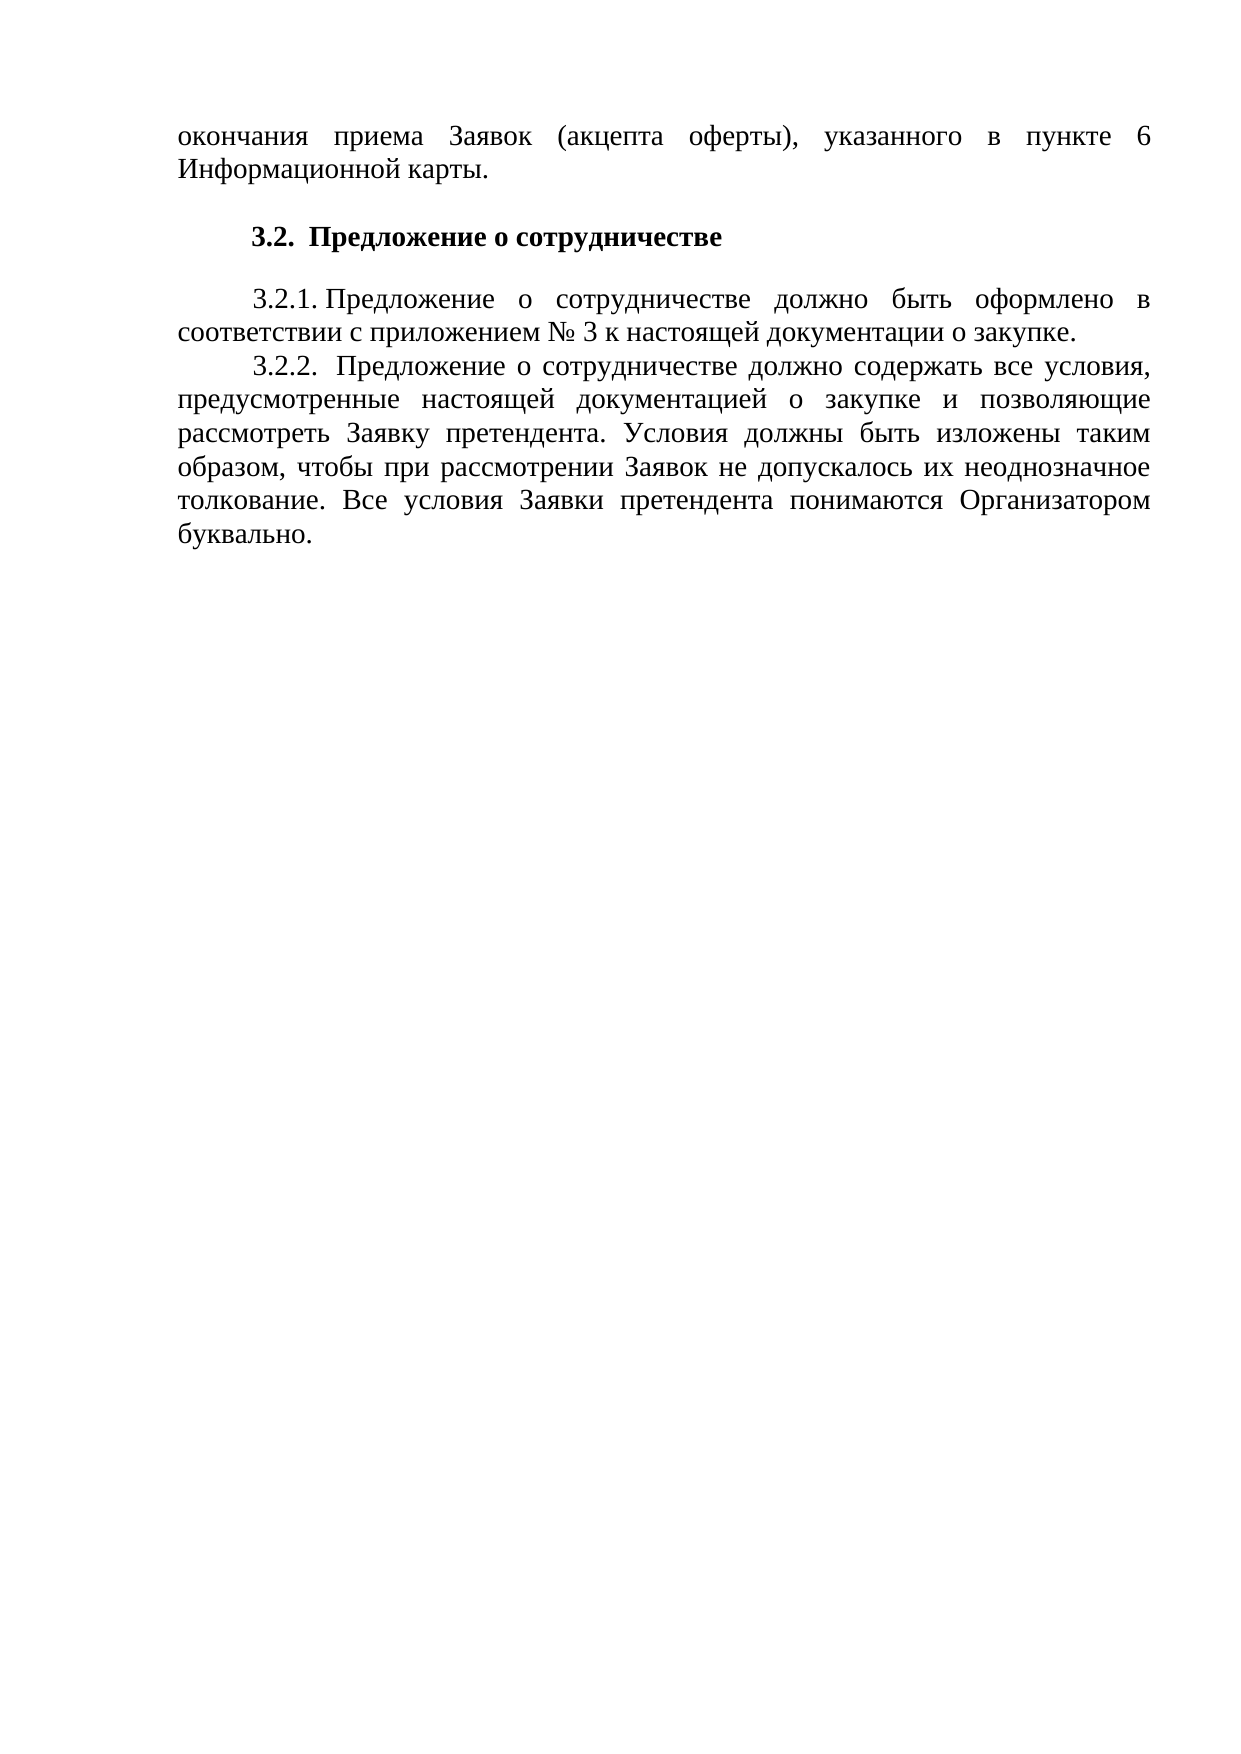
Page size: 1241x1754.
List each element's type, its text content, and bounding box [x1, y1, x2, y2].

list Предложение о сотрудничестве должно содержать все условия, предусмотренные настоящей документацией о закупке и позволяющие рассмотреть Заявку претендента. Условия должны быть изложены таким образом, чтобы при рассмотрении Заявок не допускалось их неоднозначное толкование. Все условия Заявки претендента понимаются Организатором буквально. [177, 348, 1152, 549]
list Предложение о сотрудничестве должно быть оформлено в соответствии с приложением № 3 к настоящей документации о закупке. [177, 281, 1152, 348]
subtitle Предложение о сотрудничестве [177, 219, 1152, 252]
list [177, 118, 1152, 185]
